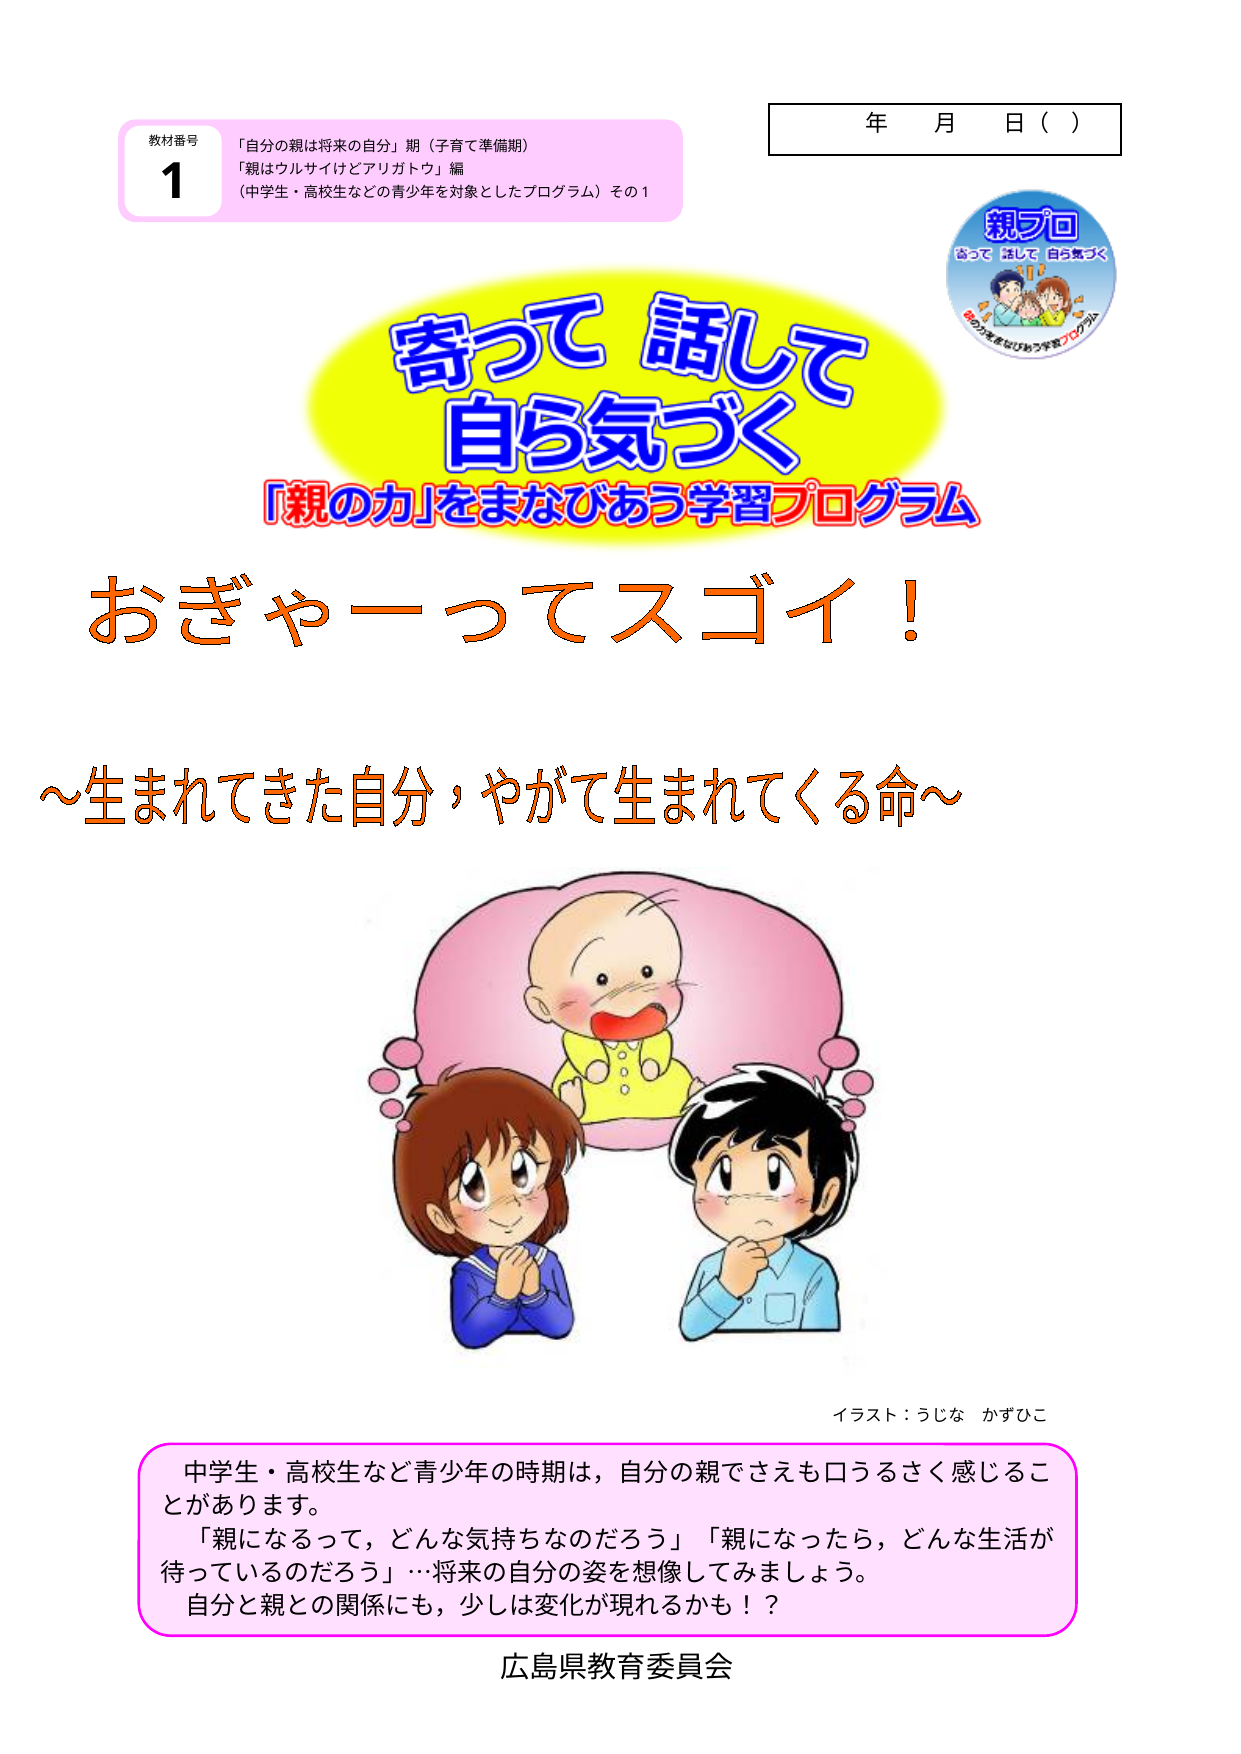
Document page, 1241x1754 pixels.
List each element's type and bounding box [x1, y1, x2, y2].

picture [355, 867, 888, 1376]
picture [242, 187, 1120, 610]
